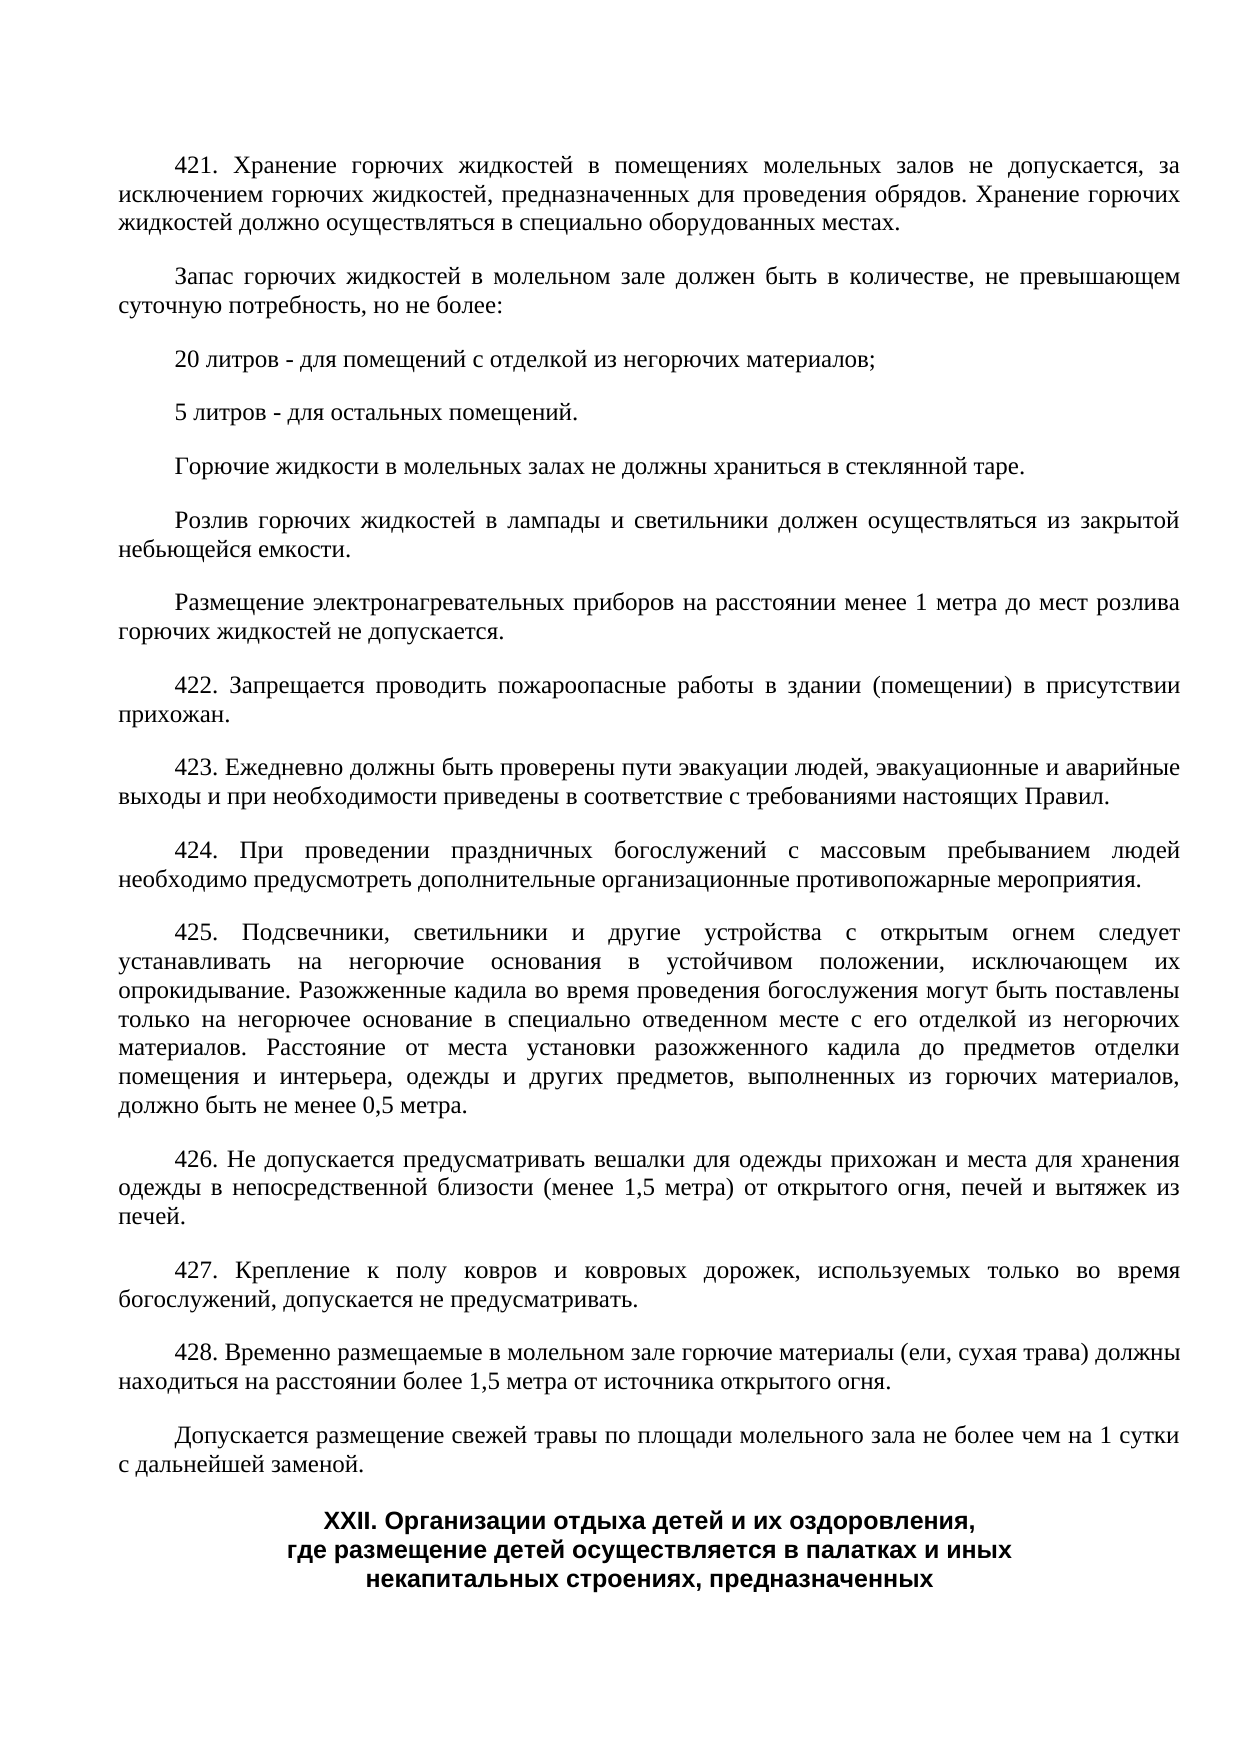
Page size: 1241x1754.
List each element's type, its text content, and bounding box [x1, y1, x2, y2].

text Размещение электронагревательных приборов на расстоянии менее 1 метра до мест розлива горючих жидкостей не допускается. [118, 587, 1181, 645]
text 427. Крепление к полу ковров и ковровых дорожек, используемых только во время богослужений, допускается не предусматривать. [118, 1255, 1181, 1312]
text 20 литров - для помещений с отделкой из негорючих материалов; [118, 344, 1181, 372]
text 424. При проведении праздничных богослужений с массовым пребыванием людей необходимо предусмотреть дополнительные организационные противопожарные мероприятия. [118, 835, 1181, 892]
title XXII. Организации отдыха детей и их оздоровления, [118, 1506, 1181, 1535]
text 425. Подсвечники, светильники и другие устройства с открытым огнем следует устанавливать на негорючие основания в устойчивом положении, исключающем их опрокидывание. Разожженные кадила во время проведения богослужения могут быть поставлены только на негорючее основание в специально отведенном месте с его отделкой из негорючих материалов. Расстояние от места установки разожженного кадила до предметов отделки помещения и интерьера, одежды и других предметов, выполненных из горючих материалов, должно быть не менее 0,5 метра. [118, 917, 1181, 1119]
text Запас горючих жидкостей в молельном зале должен быть в количестве, не превышающем суточную потребность, но не более: [118, 261, 1181, 319]
text 426. Не допускается предусматривать вешалки для одежды прихожан и места для хранения одежды в непосредственной близости (менее 1,5 метра) от открытого огня, печей и вытяжек из печей. [118, 1144, 1181, 1230]
text 421. Хранение горючих жидкостей в помещениях молельных залов не допускается, за исключением горючих жидкостей, предназначенных для проведения обрядов. Хранение горючих жидкостей должно осуществляться в специально оборудованных местах. [118, 150, 1181, 236]
text Допускается размещение свежей травы по площади молельного зала не более чем на 1 сутки с дальнейшей заменой. [118, 1420, 1181, 1477]
text 428. Временно размещаемые в молельном зале горючие материалы (ели, сухая трава) должны находиться на расстоянии более 1,5 метра от источника открытого огня. [118, 1337, 1181, 1395]
text Горючие жидкости в молельных залах не должны храниться в стеклянной таре. [118, 451, 1181, 480]
text 422. Запрещается проводить пожароопасные работы в здании (помещении) в присутствии прихожан. [118, 670, 1181, 727]
title некапитальных строениях, предназначенных [118, 1564, 1181, 1592]
text 5 литров - для остальных помещений. [118, 397, 1181, 426]
title где размещение детей осуществляется в палатках и иных [118, 1535, 1181, 1564]
text 423. Ежедневно должны быть проверены пути эвакуации людей, эвакуационные и аварийные выходы и при необходимости приведены в соответствие с требованиями настоящих Правил. [118, 752, 1181, 810]
text Розлив горючих жидкостей в лампады и светильники должен осуществляться из закрытой небьющейся емкости. [118, 505, 1181, 562]
